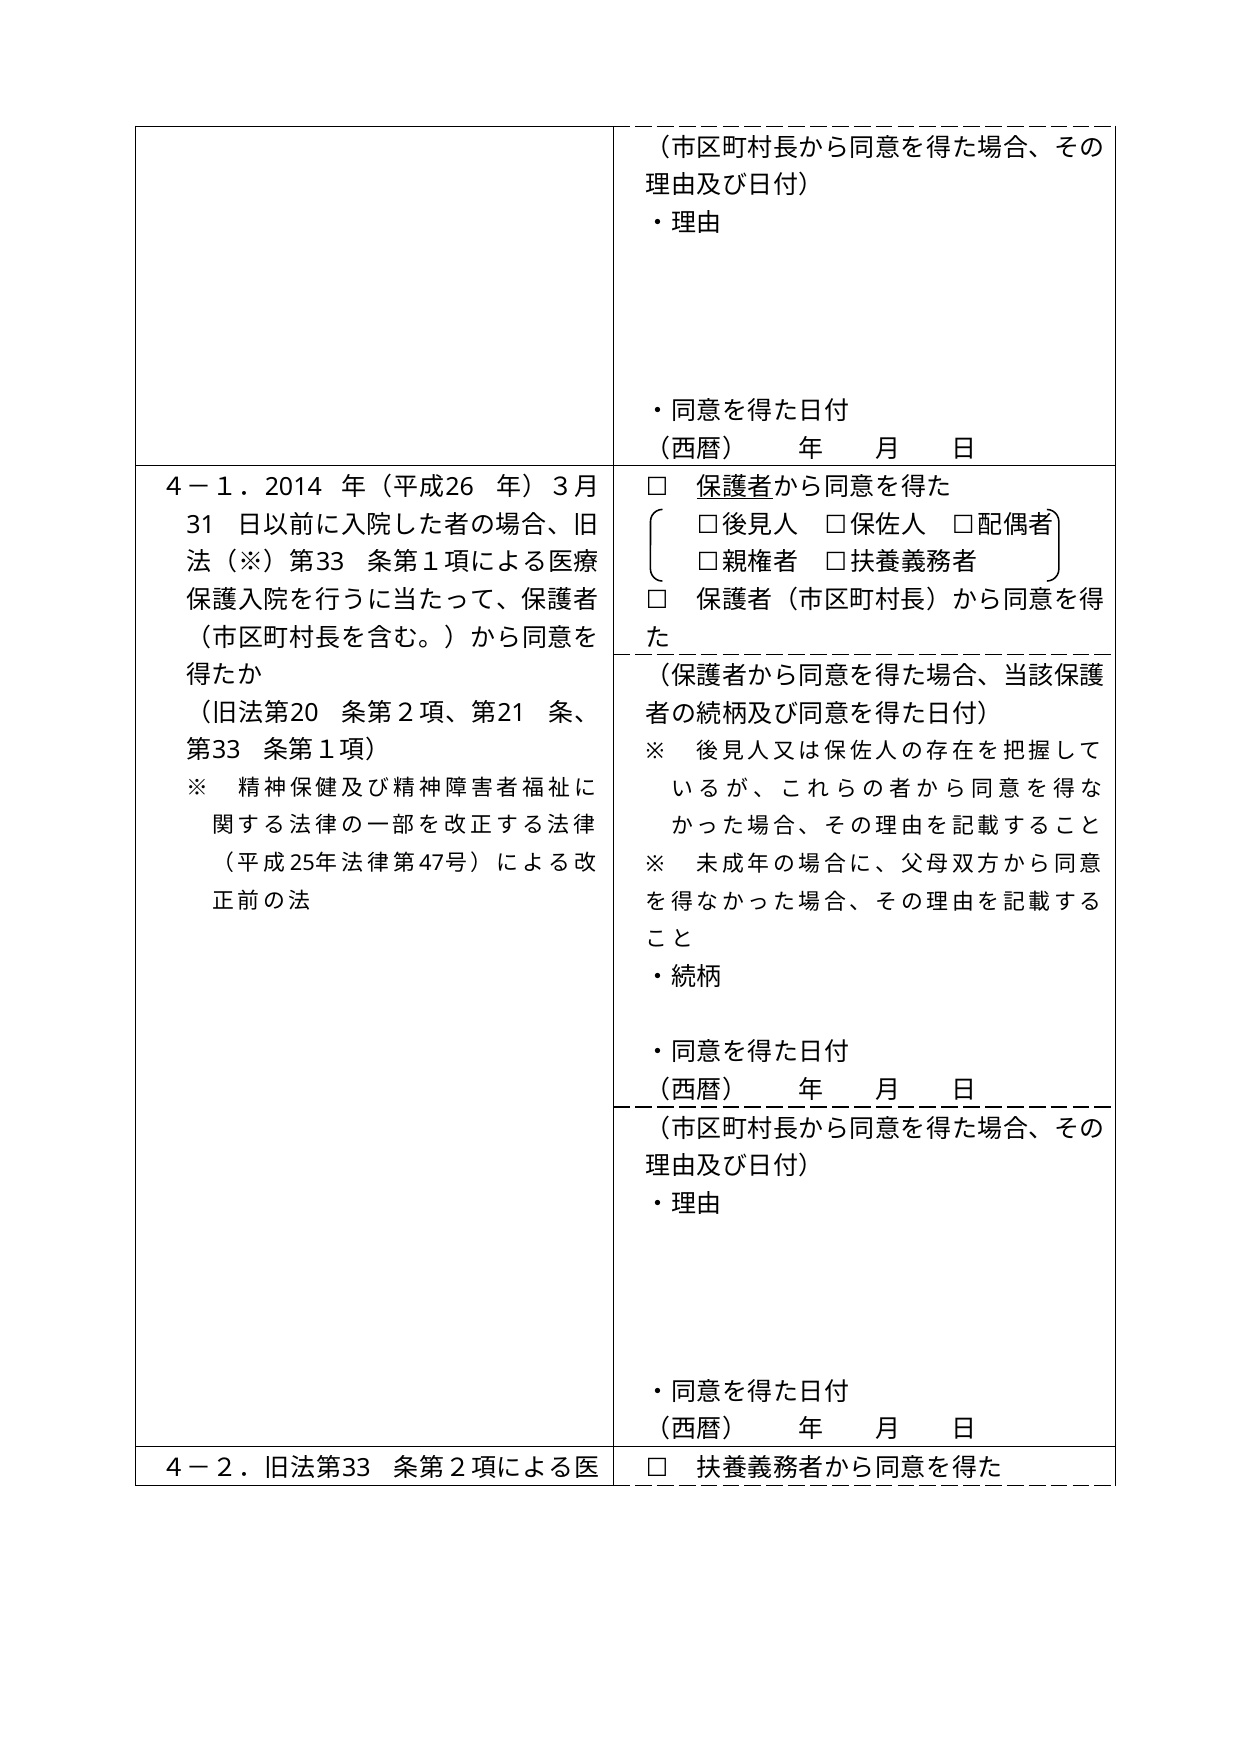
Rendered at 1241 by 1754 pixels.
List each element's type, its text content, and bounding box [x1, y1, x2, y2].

table_cell ４－１．2014年（平成26年）３月31日以前に入院した者の場合、旧法（※）第33条第１項による医療保護入院を行うに当たって、保護者（市区町村長を含む。）から同意を得たか （旧法第20条第２項、第21条、第33条第１項） ※ 精神保健及び精神障害者福祉に関する法律の一部を改正する法律（平成25年法律第47号）による改正前の法 [136, 466, 613, 1446]
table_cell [136, 1447, 613, 1484]
table_cell 保護者から同意を得た 後見人 保佐人 配偶者 親権者 扶養義務者 保護者（市区町村長）から同意を得た [614, 466, 1115, 654]
table_cell （市区町村長から同意を得た場合、その 理由及び日付） ・理由 ・同意を得た日付 （西暦） 年 月 日 [614, 126, 1115, 465]
table_cell 扶養義務者から同意を得た [614, 1447, 1115, 1484]
table_cell （保護者から同意を得た場合、当該保護者の続柄及び同意を得た日付） ※ 後見人又は保佐人の存在を把握しているが、これらの者から同意を得なかった場合、その理由を記載すること ※ 未成年の場合に、父母双方から同意を得なかった場合、その理由を記載すること ・続柄 ・同意を得た日付 （西暦） 年 月 日 [614, 654, 1115, 1106]
table_cell （市区町村長から同意を得た場合、その 理由及び日付） ・理由 ・同意を得た日付 （西暦） 年 月 日 [614, 1106, 1115, 1446]
